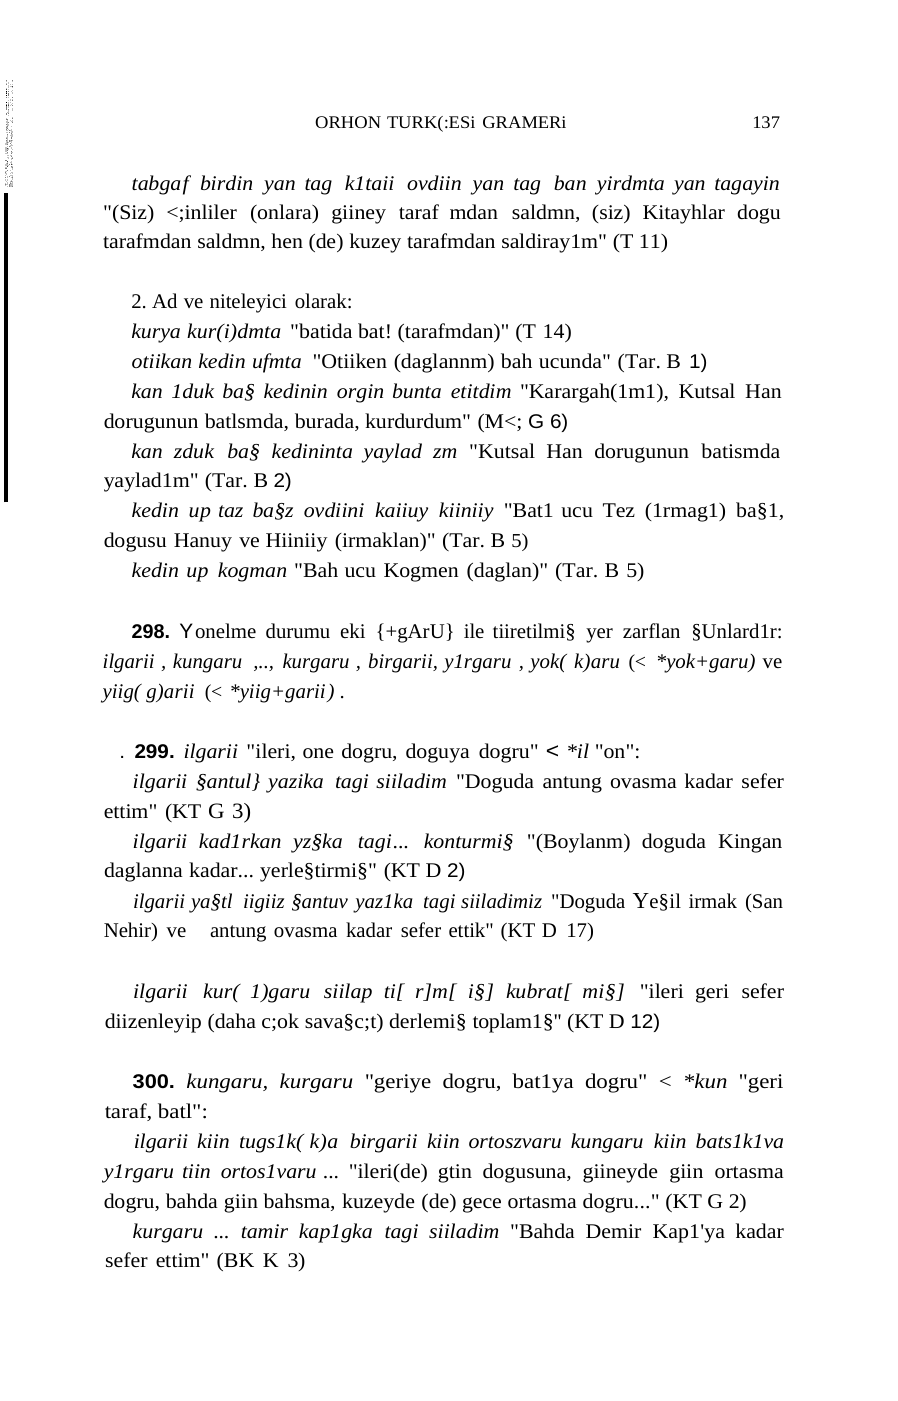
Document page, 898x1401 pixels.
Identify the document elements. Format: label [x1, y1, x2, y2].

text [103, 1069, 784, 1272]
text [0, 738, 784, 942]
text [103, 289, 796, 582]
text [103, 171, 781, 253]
picture [4, 80, 15, 187]
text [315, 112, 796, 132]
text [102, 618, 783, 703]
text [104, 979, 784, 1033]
